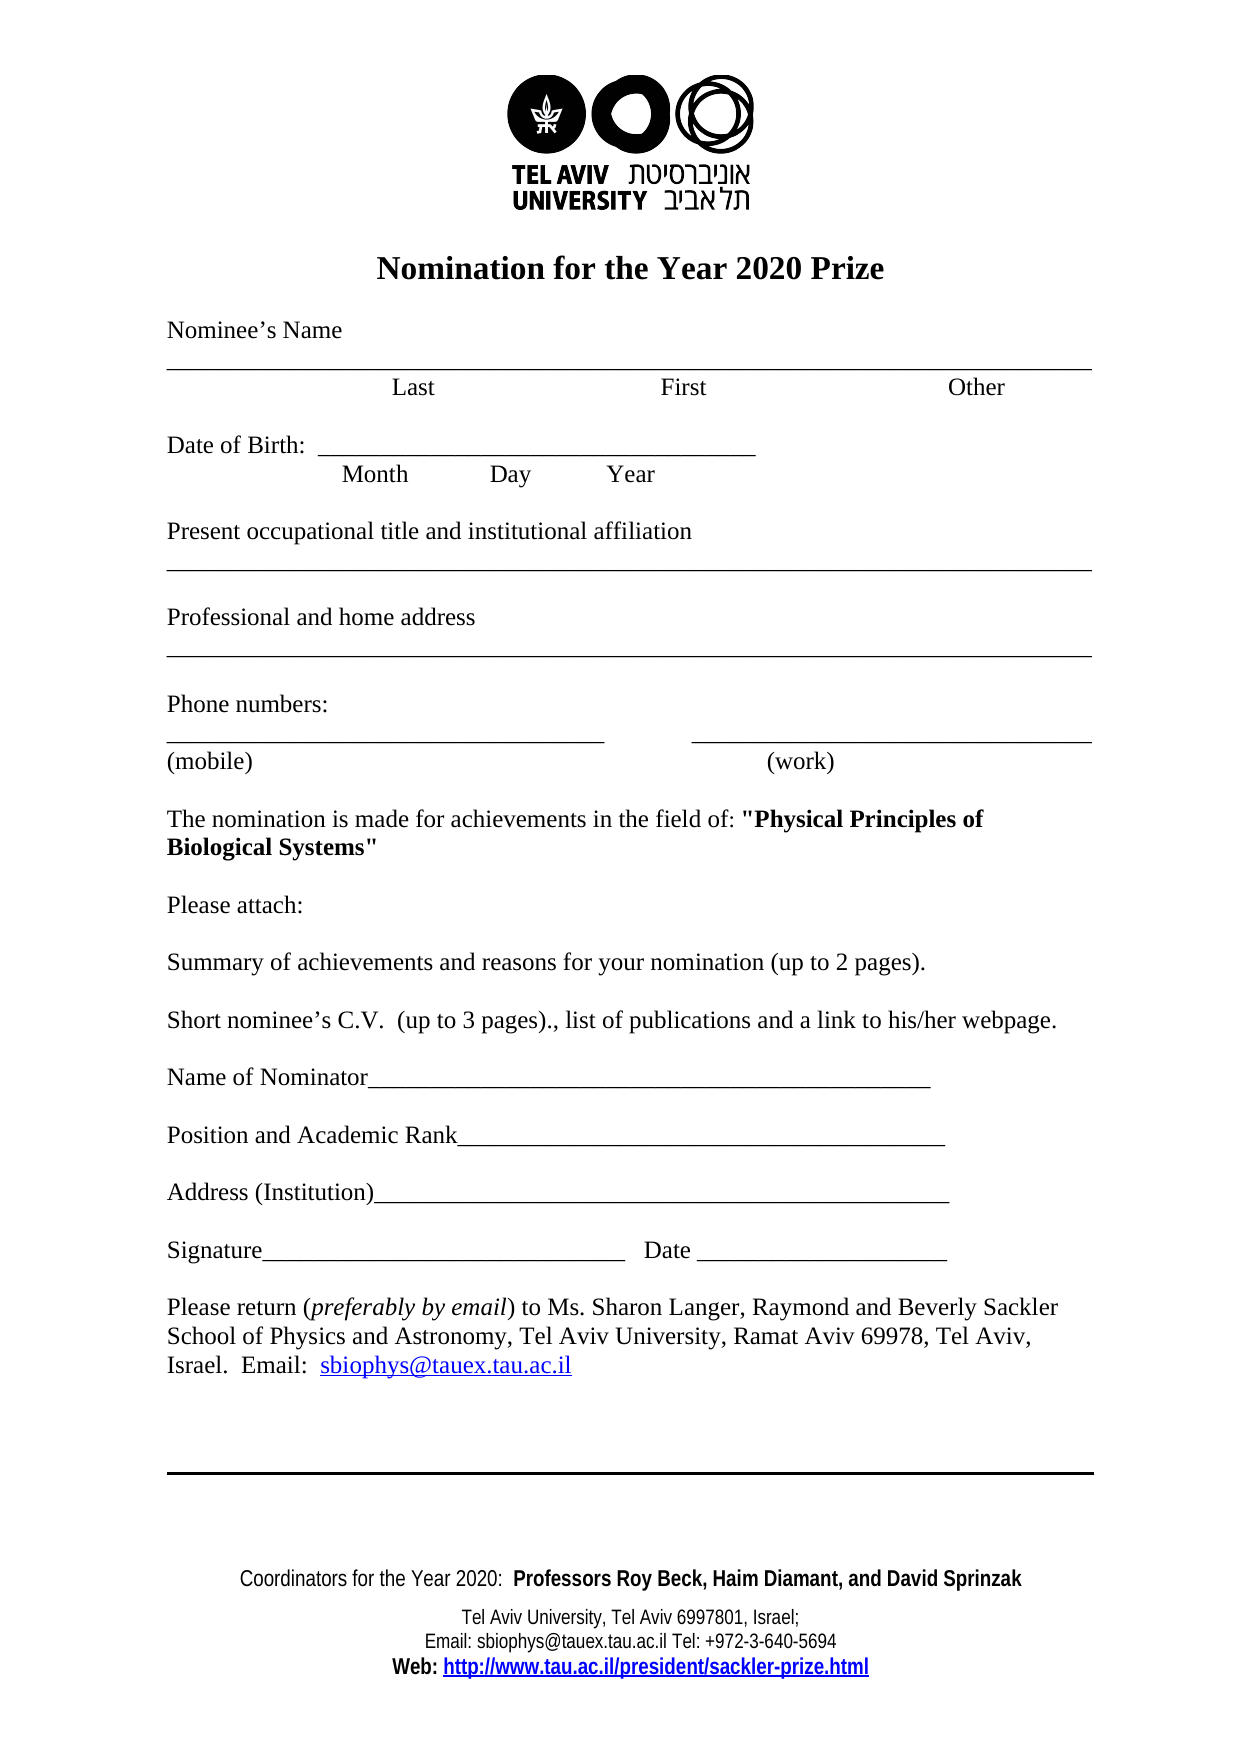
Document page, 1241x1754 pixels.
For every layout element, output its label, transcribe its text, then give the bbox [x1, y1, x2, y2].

picture [507, 75, 754, 210]
subtitle Nominee’s Name __________________________________________________________________________ [167, 315, 1094, 372]
text Please attach: [167, 890, 1094, 919]
text Name of Nominator_____________________________________________ [167, 1062, 1094, 1091]
text The nomination is made for achievements in the field of: "Physical Principles of Biological Systems" [167, 804, 1094, 861]
subtitle Nomination for the Year 2020 Prize [167, 248, 1094, 286]
text Month Day Year [167, 459, 1094, 487]
text Summary of achievements and reasons for your nomination (up to 2 pages). [167, 947, 1094, 976]
text Position and Academic Rank_______________________________________ [167, 1120, 1094, 1149]
text Address (Institution)______________________________________________ [167, 1177, 1094, 1206]
text Phone numbers: [167, 689, 1094, 717]
text Please return (preferably by email) to Ms. Sharon Langer, Raymond and Beverly Sackler School of Physics and Astronomy, Tel Aviv University, Ramat Aviv 69978, Tel Aviv, Israel. Email: sbiophys@tauex.tau.ac.il [167, 1292, 1094, 1379]
text (mobile) (work) [167, 746, 1094, 775]
text Short nominee’s C.V. (up to 3 pages)., list of publications and a link to his/her webpage. [167, 1005, 1094, 1034]
text Last First Other [291, 372, 1094, 401]
text Date of Birth: ___________________________________ [167, 430, 1094, 459]
text Signature_____________________________ Date ____________________ [167, 1235, 1094, 1264]
text ___________________________________ ________________________________ [167, 717, 1094, 746]
text Professional and home address __________________________________________________________________________ [167, 602, 1094, 660]
text Present occupational title and institutional affiliation __________________________________________________________________________ [167, 516, 1094, 574]
